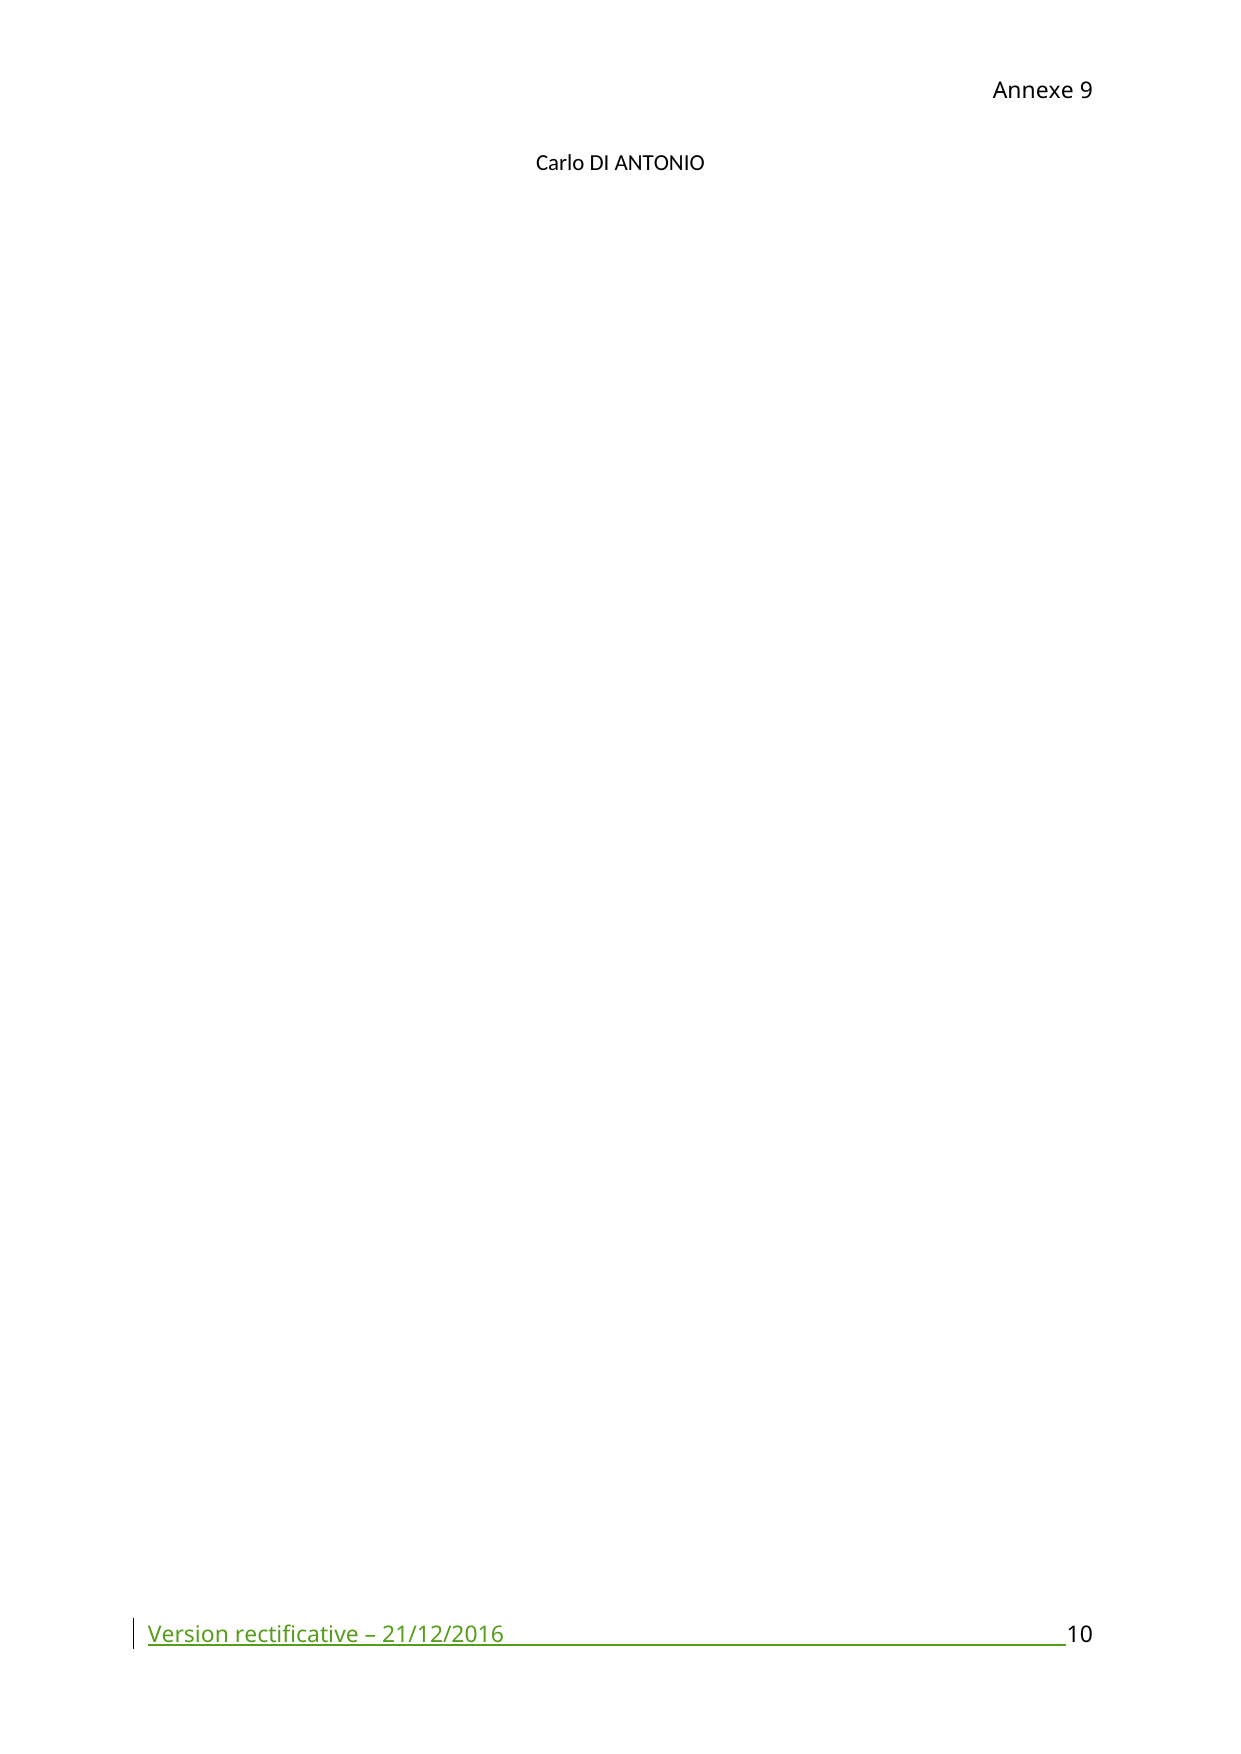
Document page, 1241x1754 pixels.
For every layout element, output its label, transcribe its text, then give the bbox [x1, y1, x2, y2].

list Carlo DI ANTONIO [148, 148, 1093, 176]
